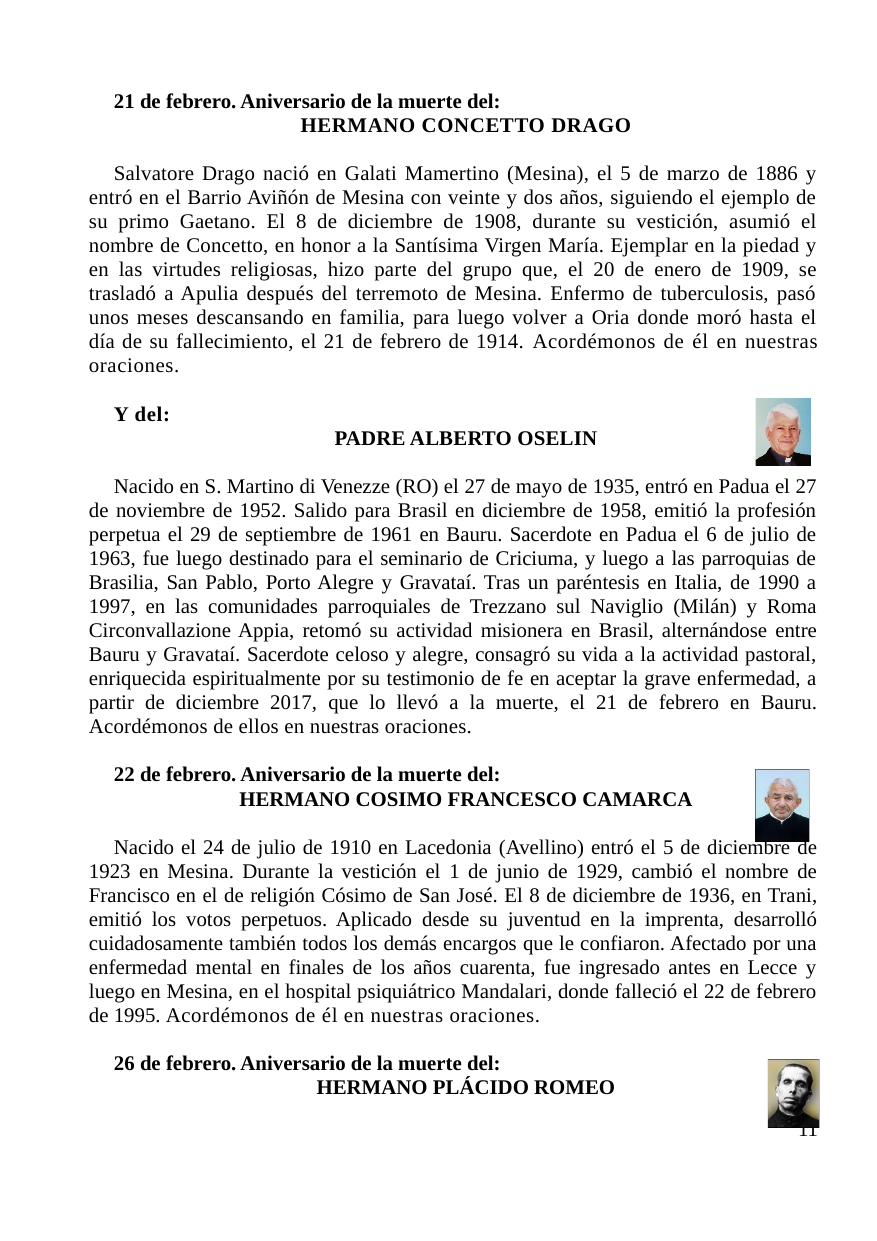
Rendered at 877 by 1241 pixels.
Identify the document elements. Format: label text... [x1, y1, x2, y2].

text Nacido el 24 de julio de 1910 en Lacedonia (Avellino) entró el 5 de diciembre de 1923 en Mesina. Durante la vestición el 1 de junio de 1929, cambió el nombre de Francisco en el de religión Cósimo de San José. El 8 de diciembre de 1936, en Trani, emitió los votos perpetuos. Aplicado desde su juventud en la imprenta, desarrolló cuidadosamente también todos los demás encargos que le confiaron. Afectado por una enfermedad mental en finales de los años cuarenta, fue ingresado antes en Lecce y luego en Mesina, en el hospital psiquiátrico Mandalari, donde falleció el 22 de febrero de 1995. Acordémonos de él en nuestras oraciones. [89, 834, 818, 1027]
text HERMANO Concetto Drago [89, 113, 818, 137]
text Nacido en S. Martino di Venezze (RO) el 27 de mayo de 1935, entró en Padua el 27 de noviembre de 1952. Salido para Brasil en diciembre de 1958, emitió la profesión perpetua el 29 de septiembre de 1961 en Bauru. Sacerdote en Padua el 6 de julio de 1963, fue luego destinado para el seminario de Criciuma, y luego a las parroquias de Brasilia, San Pablo, Porto Alegre y Gravataí. Tras un paréntesis en Italia, de 1990 a 1997, en las comunidades parroquiales de Trezzano sul Naviglio (Milán) y Roma Circonvallazione Appia, retomó su actividad misionera en Brasil, alternándose entre Bauru y Gravataí. Sacerdote celoso y alegre, consagró su vida a la actividad pastoral, enriquecida espiritualmente por su testimonio de fe en aceptar la grave enfermedad, a partir de diciembre 2017, que lo llevó a la muerte, el 21 de febrero en Bauru. Acordémonos de ellos en nuestras oraciones. [89, 474, 818, 738]
picture [755, 769, 810, 842]
text Salvatore Drago nació en Galati Mamertino (Mesina), el 5 de marzo de 1886 y entró en el Barrio Aviñón de Mesina con veinte y dos años, siguiendo el ejemplo de su primo Gaetano. El 8 de diciembre de 1908, durante su vestición, asumió el nombre de Concetto, en honor a la Santísima Virgen María. Ejemplar en la piedad y en las virtudes religiosas, hizo parte del grupo que, el 20 de enero de 1909, se trasladó a Apulia después del terremoto de Mesina. Enfermo de tuberculosis, pasó unos meses descansando en familia, para luego volver a Oria donde moró hasta el día de su fallecimiento, el 21 de febrero de 1914. Acordémonos de él en nuestras oraciones. [89, 161, 818, 377]
text HERMANO PlÁcido Romeo [89, 1075, 767, 1099]
text HERMANO COSIMO FRANCESCO CAMARCA [89, 786, 755, 811]
text PADRE ALBERTO OSELIN [89, 426, 755, 449]
picture [755, 398, 811, 466]
text 22 de febrero. Aniversario de la muerte del: [89, 762, 818, 786]
text 21 de febrero. Aniversario de la muerte del: [89, 89, 818, 113]
text 26 de febrero. Aniversario de la muerte del: [89, 1051, 818, 1075]
text Y del: [89, 401, 755, 426]
picture [767, 1059, 820, 1128]
